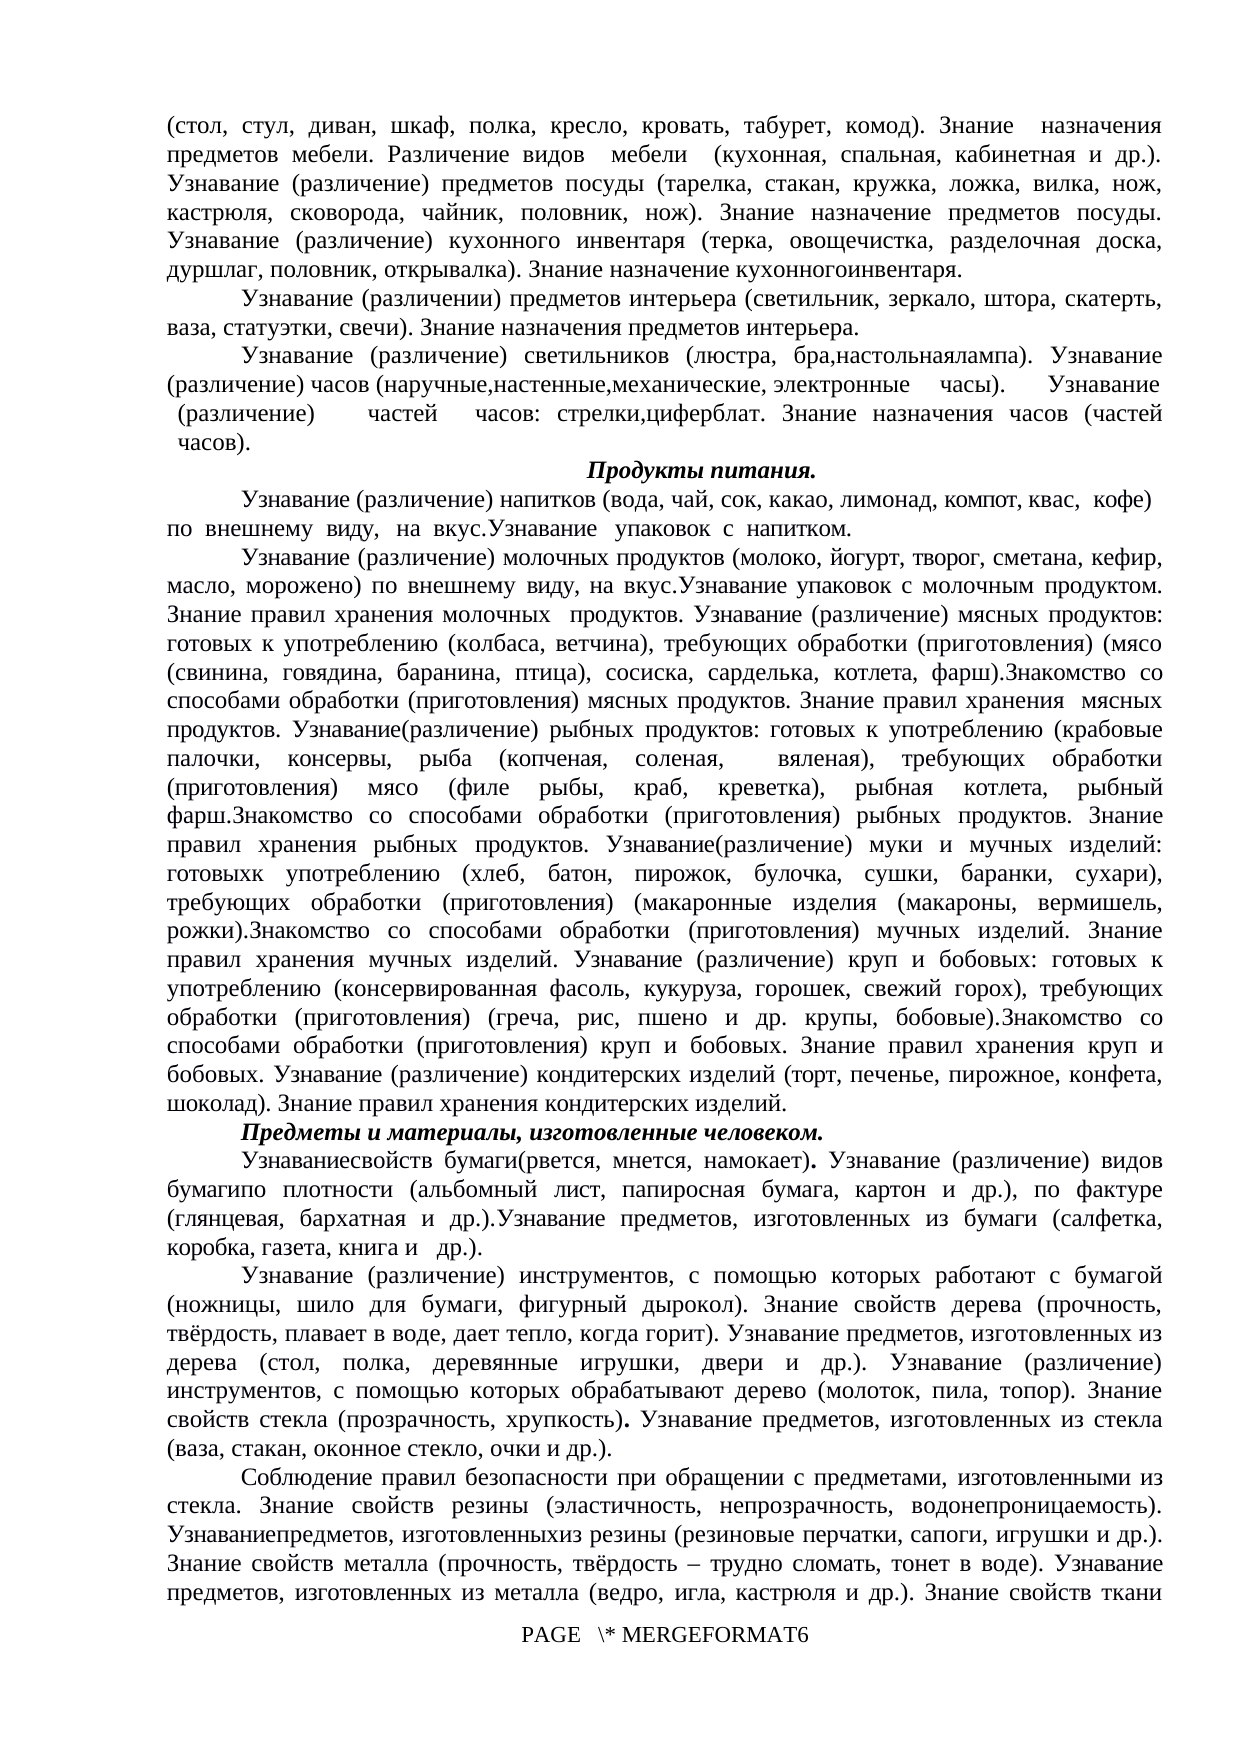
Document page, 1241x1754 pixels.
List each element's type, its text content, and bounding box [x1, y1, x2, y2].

subtitle Продукты питания. [167, 455, 1163, 484]
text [167, 110, 1163, 283]
subtitle Предметы и материалы, изготовленные человеком. [167, 1117, 1163, 1145]
text Узнавание (различение) инструментов, с помощью которых работают с бумагой (ножницы, шило для бумаги, фигурный дырокол). Знание свойств дерева (прочность, твёрдость, плавает в воде, дает тепло, когда горит). Узнавание предметов, изготовленных из дерева (стол, полка, деревянные игрушки, двери и др.). Узнавание (различение) инструментов, с помощью которых обрабатывают дерево (молоток, пила, топор). Знание свойств стекла (прозрачность, хрупкость). Узнавание предметов, изготовленных из стекла (ваза, стакан, оконное стекло, очки и др.). [167, 1260, 1163, 1462]
text Узнавание (различение) напитков (вода, чай, сок, какао, лимонад, компот, квас, кофе) по внешнему виду, на вкус.Узнавание упаковок с напитком. [167, 484, 1163, 542]
text Узнаваниесвойств бумаги(рвется, мнется, намокает). Узнавание (различение) видов бумагипо плотности (альбомный лист, папиросная бумага, картон и др.), по фактуре (глянцевая, бархатная и др.).Узнавание предметов, изготовленных из бумаги (салфетка, коробка, газета, книга и др.). [167, 1145, 1163, 1260]
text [167, 1462, 1163, 1605]
text Узнавание (различение) светильников (люстра, бра,настольнаялампа). Узнавание (различение) часов (наручные,настенные,механические, электронные часы). Узнавание [167, 340, 1163, 398]
text Узнавание (различение) молочных продуктов (молоко, йогурт, творог, сметана, кефир, масло, морожено) по внешнему виду, на вкус.Узнавание упаковок с молочным продуктом. Знание правил хранения молочных продуктов. Узнавание (различение) мясных продуктов: готовых к употреблению (колбаса, ветчина), требующих обработки (приготовления) (мясо (свинина, говядина, баранина, птица), сосиска, сарделька, котлета, фарш).Знакомство со способами обработки (приготовления) мясных продуктов. Знание правил хранения мясных продуктов. Узнавание(различение) рыбных продуктов: готовых к употреблению (крабовые палочки, консервы, рыба (копченая, соленая, вяленая), требующих обработки (приготовления) мясо (филе рыбы, краб, креветка), рыбная котлета, рыбный фарш.Знакомство со способами обработки (приготовления) рыбных продуктов. Знание правил хранения рыбных продуктов. Узнавание(различение) муки и мучных изделий: готовыхк употреблению (хлеб, батон, пирожок, булочка, сушки, баранки, сухари), требующих обработки (приготовления) (макаронные изделия (макароны, вермишель, рожки).Знакомство со способами обработки (приготовления) мучных изделий. Знание правил хранения мучных изделий. Узнавание (различение) круп и бобовых: готовых к употреблению (консервированная фасоль, кукуруза, горошек, свежий горох), требующих обработки (приготовления) (греча, рис, пшено и др. крупы, бобовые).Знакомство со способами обработки (приготовления) круп и бобовых. Знание правил хранения круп и бобовых. Узнавание (различение) кондитерских изделий (торт, печенье, пирожное, конфета, шоколад). Знание правил хранения кондитерских изделий. [167, 542, 1163, 1117]
text Узнавание (различении) предметов интерьера (светильник, зеркало, штора, скатерть, ваза, статуэтки, свечи). Знание назначения предметов интерьера. [167, 283, 1163, 340]
text (различение) частей часов: стрелки,циферблат. Знание назначения часов (частей часов). [177, 398, 1163, 455]
